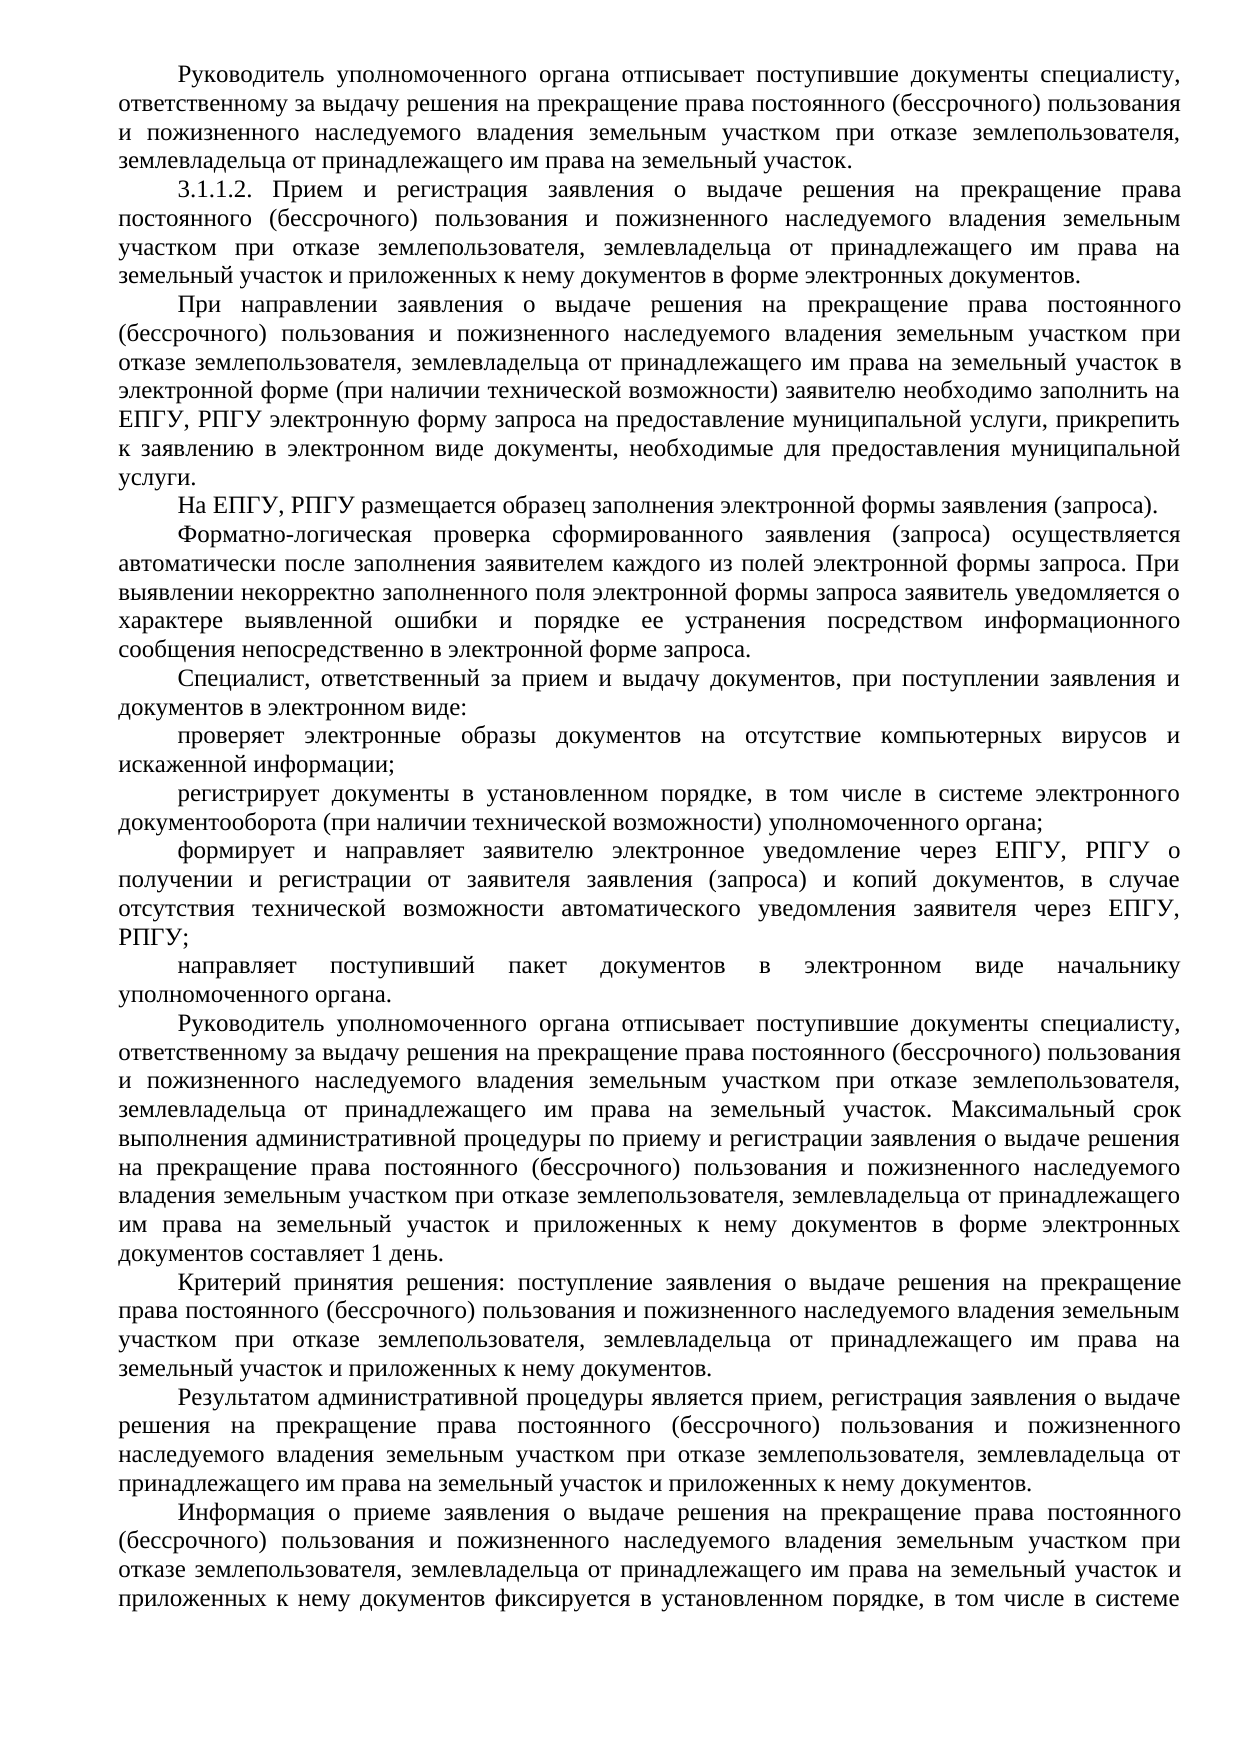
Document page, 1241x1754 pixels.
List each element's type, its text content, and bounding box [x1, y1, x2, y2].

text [118, 1497, 1181, 1612]
text Руководитель уполномоченного органа отписывает поступившие документы специалисту, ответственному за выдачу решения на прекращение права постоянного (бессрочного) пользования и пожизненного наследуемого владения земельным участком при отказе землепользователя, землевладельца от принадлежащего им права на земельный участок. [118, 59, 1181, 174]
text формирует и направляет заявителю электронное уведомление через ЕПГУ, РПГУ о получении и регистрации от заявителя заявления (запроса) и копий документов, в случае отсутствия технической возможности автоматического уведомления заявителя через ЕПГУ, РПГУ; [118, 835, 1181, 950]
text проверяет электронные образы документов на отсутствие компьютерных вирусов и искаженной информации; [118, 720, 1181, 778]
text Критерий принятия решения: поступление заявления о выдаче решения на прекращение права постоянного (бессрочного) пользования и пожизненного наследуемого владения земельным участком при отказе землепользователя, землевладельца от принадлежащего им права на земельный участок и приложенных к нему документов. [118, 1267, 1181, 1382]
text При направлении заявления о выдаче решения на прекращение права постоянного (бессрочного) пользования и пожизненного наследуемого владения земельным участком при отказе землепользователя, землевладельца от принадлежащего им права на земельный участок в электронной форме (при наличии технической возможности) заявителю необходимо заполнить на ЕПГУ, РПГУ электронную форму запроса на предоставление муниципальной услуги, прикрепить к заявлению в электронном виде документы, необходимые для предоставления муниципальной услуги. [118, 289, 1181, 490]
text 3.1.1.2. Прием и регистрация заявления о выдаче решения на прекращение права постоянного (бессрочного) пользования и пожизненного наследуемого владения земельным участком при отказе землепользователя, землевладельца от принадлежащего им права на земельный участок и приложенных к нему документов в форме электронных документов. [118, 174, 1181, 289]
text На ЕПГУ, РПГУ размещается образец заполнения электронной формы заявления (запроса). [118, 490, 1181, 519]
text Результатом административной процедуры является прием, регистрация заявления о выдаче решения на прекращение права постоянного (бессрочного) пользования и пожизненного наследуемого владения земельным участком при отказе землепользователя, землевладельца от принадлежащего им права на земельный участок и приложенных к нему документов. [118, 1382, 1181, 1497]
text регистрирует документы в установленном порядке, в том числе в системе электронного документооборота (при наличии технической возможности) уполномоченного органа; [118, 778, 1181, 835]
text направляет поступивший пакет документов в электронном виде начальнику уполномоченного органа. [118, 950, 1181, 1008]
text Форматно-логическая проверка сформированного заявления (запроса) осуществляется автоматически после заполнения заявителем каждого из полей электронной формы запроса. При выявлении некорректно заполненного поля электронной формы запроса заявитель уведомляется о характере выявленной ошибки и порядке ее устранения посредством информационного сообщения непосредственно в электронной форме запроса. [118, 519, 1181, 663]
text Руководитель уполномоченного органа отписывает поступившие документы специалисту, ответственному за выдачу решения на прекращение права постоянного (бессрочного) пользования и пожизненного наследуемого владения земельным участком при отказе землепользователя, землевладельца от принадлежащего им права на земельный участок. Максимальный срок выполнения административной процедуры по приему и регистрации заявления о выдаче решения на прекращение права постоянного (бессрочного) пользования и пожизненного наследуемого владения земельным участком при отказе землепользователя, землевладельца от принадлежащего им права на земельный участок и приложенных к нему документов в форме электронных документов составляет 1 день. [118, 1008, 1181, 1267]
text Специалист, ответственный за прием и выдачу документов, при поступлении заявления и документов в электронном виде: [118, 663, 1181, 720]
